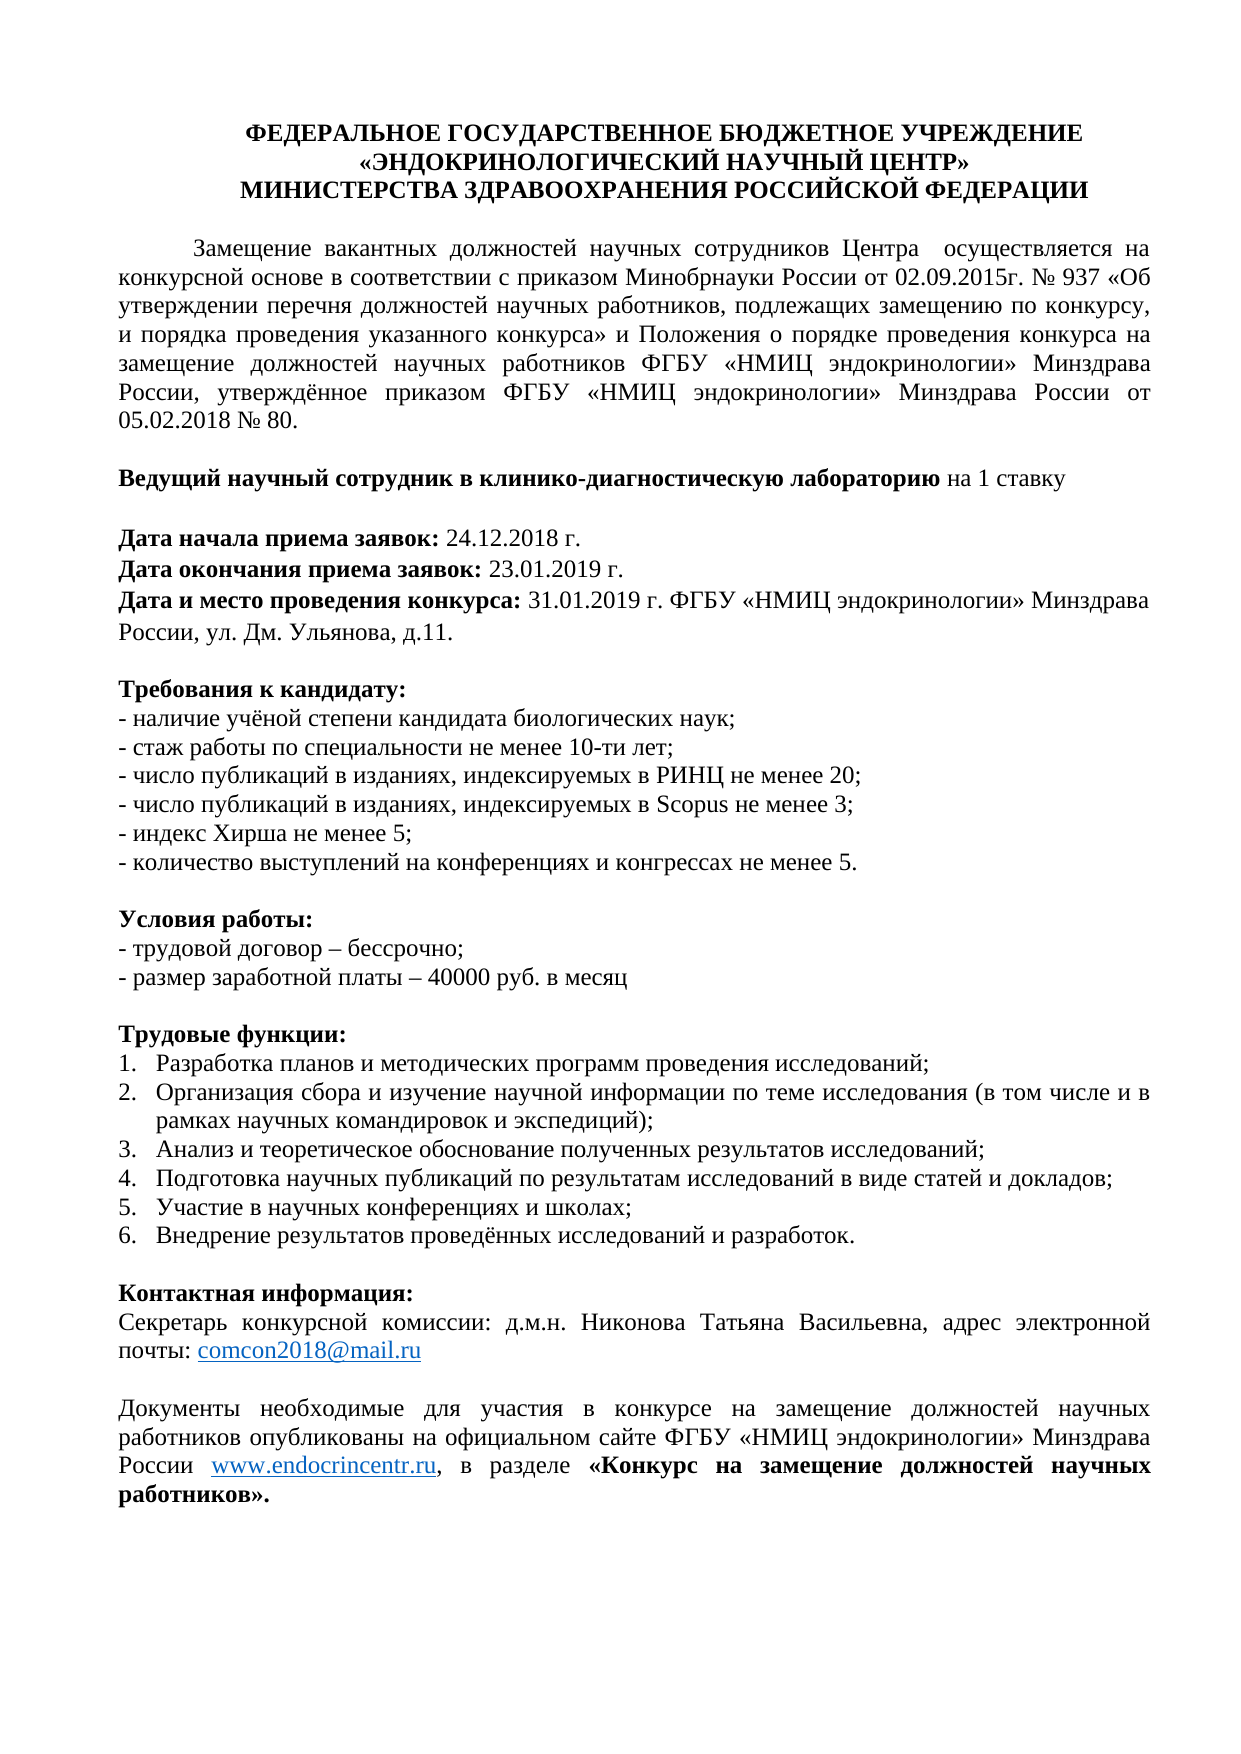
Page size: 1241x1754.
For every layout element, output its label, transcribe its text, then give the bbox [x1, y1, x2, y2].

text - количество выступлений на конференциях и конгрессах не менее 5. [118, 847, 1152, 876]
text - размер заработной платы – 40000 руб. в месяц [118, 962, 1152, 991]
text Документы необходимые для участия в конкурсе на замещение должностей научных работников опубликованы на официальном сайте ФГБУ «НМИЦ эндокринологии» Минздрава России www.endocrincentr.ru, в разделе «Конкурс на замещение должностей научных работников». [118, 1393, 1152, 1508]
text Дата и место проведения конкурса: 31.01.2019 г. ФГБУ «НМИЦ эндокринологии» Минздрава России, ул. Дм. Ульянова, д.11. [118, 583, 1152, 646]
text ФЕДЕРАЛЬНОЕ ГОСУДАРСТВЕННОЕ БЮДЖЕТНОЕ УЧРЕЖДЕНИЕ [177, 118, 1152, 147]
text Трудовые функции: [118, 1019, 1152, 1048]
text «ЭНДОКРИНОЛОГИЧЕСКИЙ НАУЧНЫЙ ЦЕНТР» [177, 147, 1152, 176]
list Внедрение результатов проведённых исследований и разработок. [118, 1221, 1152, 1249]
text Требования к кандидату: [118, 674, 1152, 703]
text - индекс Хирша не менее 5; [118, 818, 1152, 847]
text - число публикаций в изданиях, индексируемых в РИНЦ не менее 20; [118, 761, 1152, 789]
text Дата начала приема заявок: 24.12.2018 г. [118, 521, 1152, 552]
text Ведущий научный сотрудник в клинико-диагностическую лабораторию на 1 ставку [118, 463, 1152, 492]
text - число публикаций в изданиях, индексируемых в Scopus не менее 3; [118, 789, 1152, 818]
list Подготовка научных публикаций по результатам исследований в виде статей и докладов; [118, 1163, 1152, 1192]
list Организация сбора и изучение научной информации по теме исследования (в том числе и в рамках научных командировок и экспедиций); [118, 1077, 1152, 1134]
text - наличие учёной степени кандидата биологических наук; [118, 703, 1152, 732]
text Замещение вакантных должностей научных сотрудников Центра осуществляется на конкурсной основе в соответствии с приказом Минобрнауки России от 02.09.2015г. № 937 «Об утверждении перечня должностей научных работников, подлежащих замещению по конкурсу, и порядка проведения указанного конкурса» и Положения о порядке проведения конкурса на замещение должностей научных работников ФГБУ «НМИЦ эндокринологии» Минздрава России, утверждённое приказом ФГБУ «НМИЦ эндокринологии» Минздрава России от 05.02.2018 № 80. [118, 233, 1152, 434]
text - трудовой договор – бессрочно; [118, 933, 1152, 962]
text Условия работы: [118, 904, 1152, 933]
text МИНИСТЕРСТВА ЗДРАВООХРАНЕНИЯ РОССИЙСКОЙ ФЕДЕРАЦИИ [177, 176, 1152, 204]
text Секретарь конкурсной комиссии: д.м.н. Никонова Татьяна Васильевна, адрес электронной почты: comcon2018@mail.ru [118, 1307, 1152, 1364]
list Анализ и теоретическое обоснование полученных результатов исследований; [118, 1134, 1152, 1163]
list Разработка планов и методических программ проведения исследований; [118, 1048, 1152, 1077]
text - стаж работы по специальности не менее 10-ти лет; [118, 732, 1152, 761]
list Участие в научных конференциях и школах; [118, 1192, 1152, 1221]
text Дата окончания приема заявок: 23.01.2019 г. [118, 552, 1152, 583]
text Контактная информация: [118, 1278, 1152, 1307]
